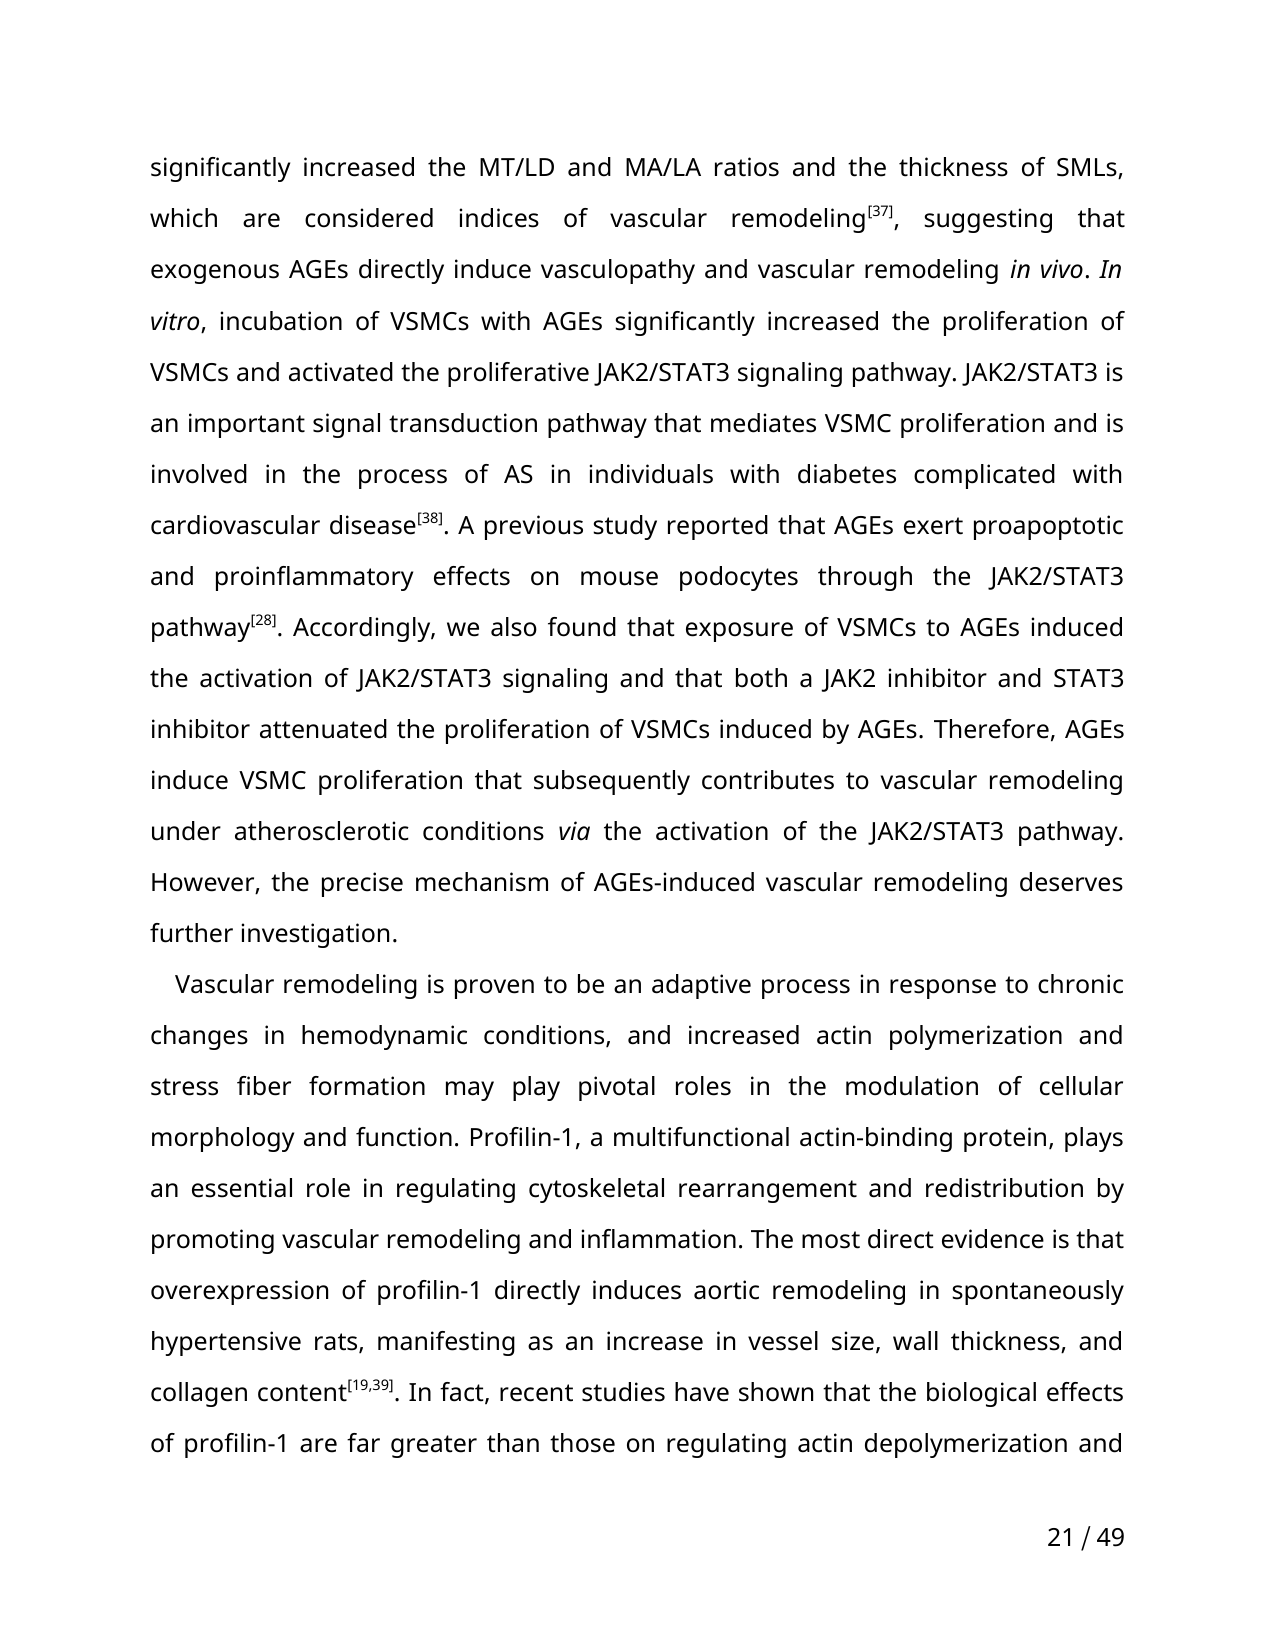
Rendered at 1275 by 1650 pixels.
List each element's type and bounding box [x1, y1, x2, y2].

text [150, 150, 1125, 950]
text [150, 967, 1125, 1460]
